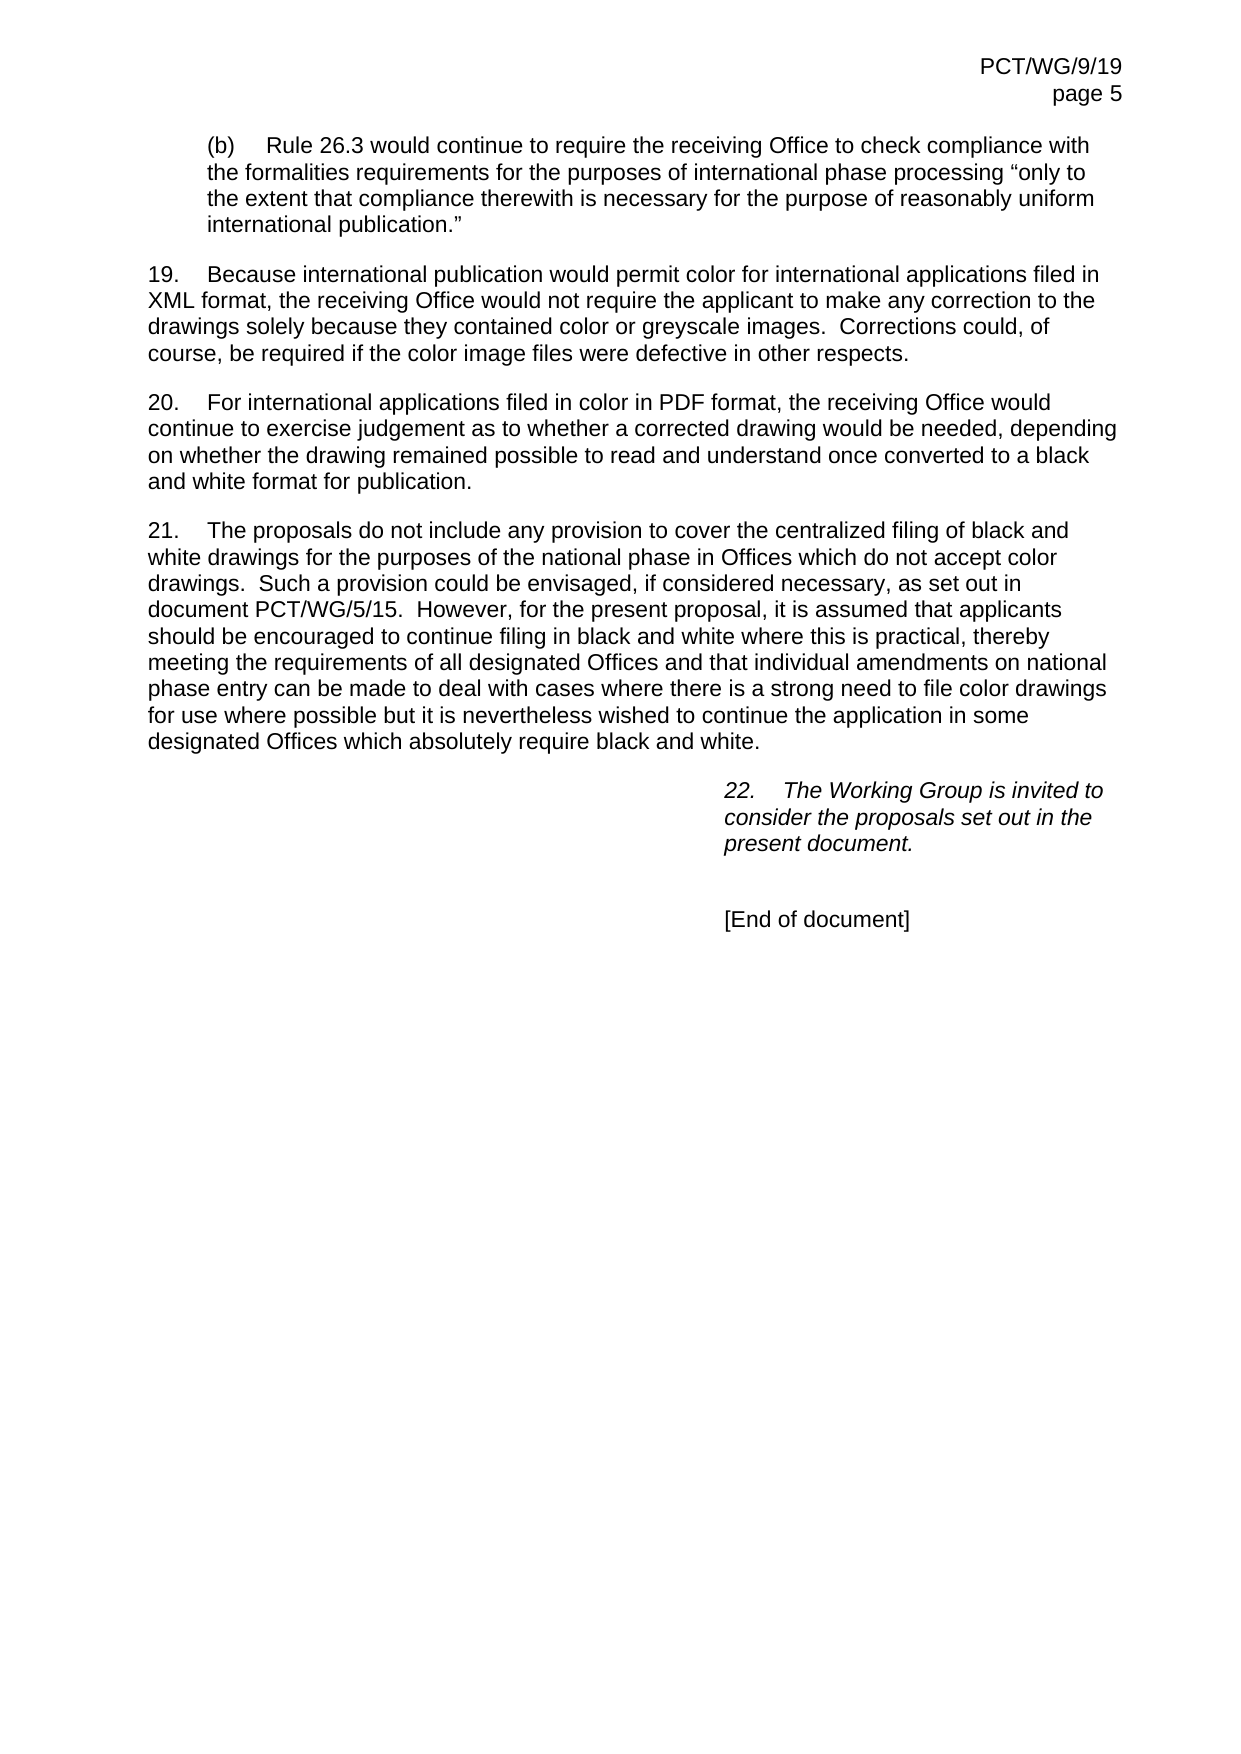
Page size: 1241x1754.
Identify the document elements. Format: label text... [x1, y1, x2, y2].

list Rule 26.3 would continue to require the receiving Office to check compliance with the formalities requirements for the purposes of international phase processing “only to the extent that compliance therewith is necessary for the purpose of reasonably uniform international publication.” [207, 132, 1122, 238]
text The Working Group is invited to consider the proposals set out in the present document. [724, 777, 1122, 856]
text The proposals do not include any provision to cover the centralized filing of black and white drawings for the purposes of the national phase in Offices which do not accept color drawings. Such a provision could be envisaged, if considered necessary, as set out in document PCT/WG/5/15. However, for the present proposal, it is assumed that applicants should be encouraged to continue filing in black and white where this is practical, thereby meeting the requirements of all designated Offices and that individual amendments on national phase entry can be made to deal with cases where there is a strong need to file color drawings for use where possible but it is nevertheless wished to continue the application in some designated Offices which absolutely require black and white. [148, 517, 1122, 754]
text For international applications filed in color in PDF format, the receiving Office would continue to exercise judgement as to whether a corrected drawing would be needed, depending on whether the drawing remained possible to read and understand once converted to a black and white format for publication. [148, 389, 1122, 494]
text [End of document] [724, 906, 1122, 932]
text Because international publication would permit color for international applications filed in XML format, the receiving Office would not require the applicant to make any correction to the drawings solely because they contained color or greyscale images. Corrections could, of course, be required if the color image files were defective in other respects. [148, 261, 1122, 366]
